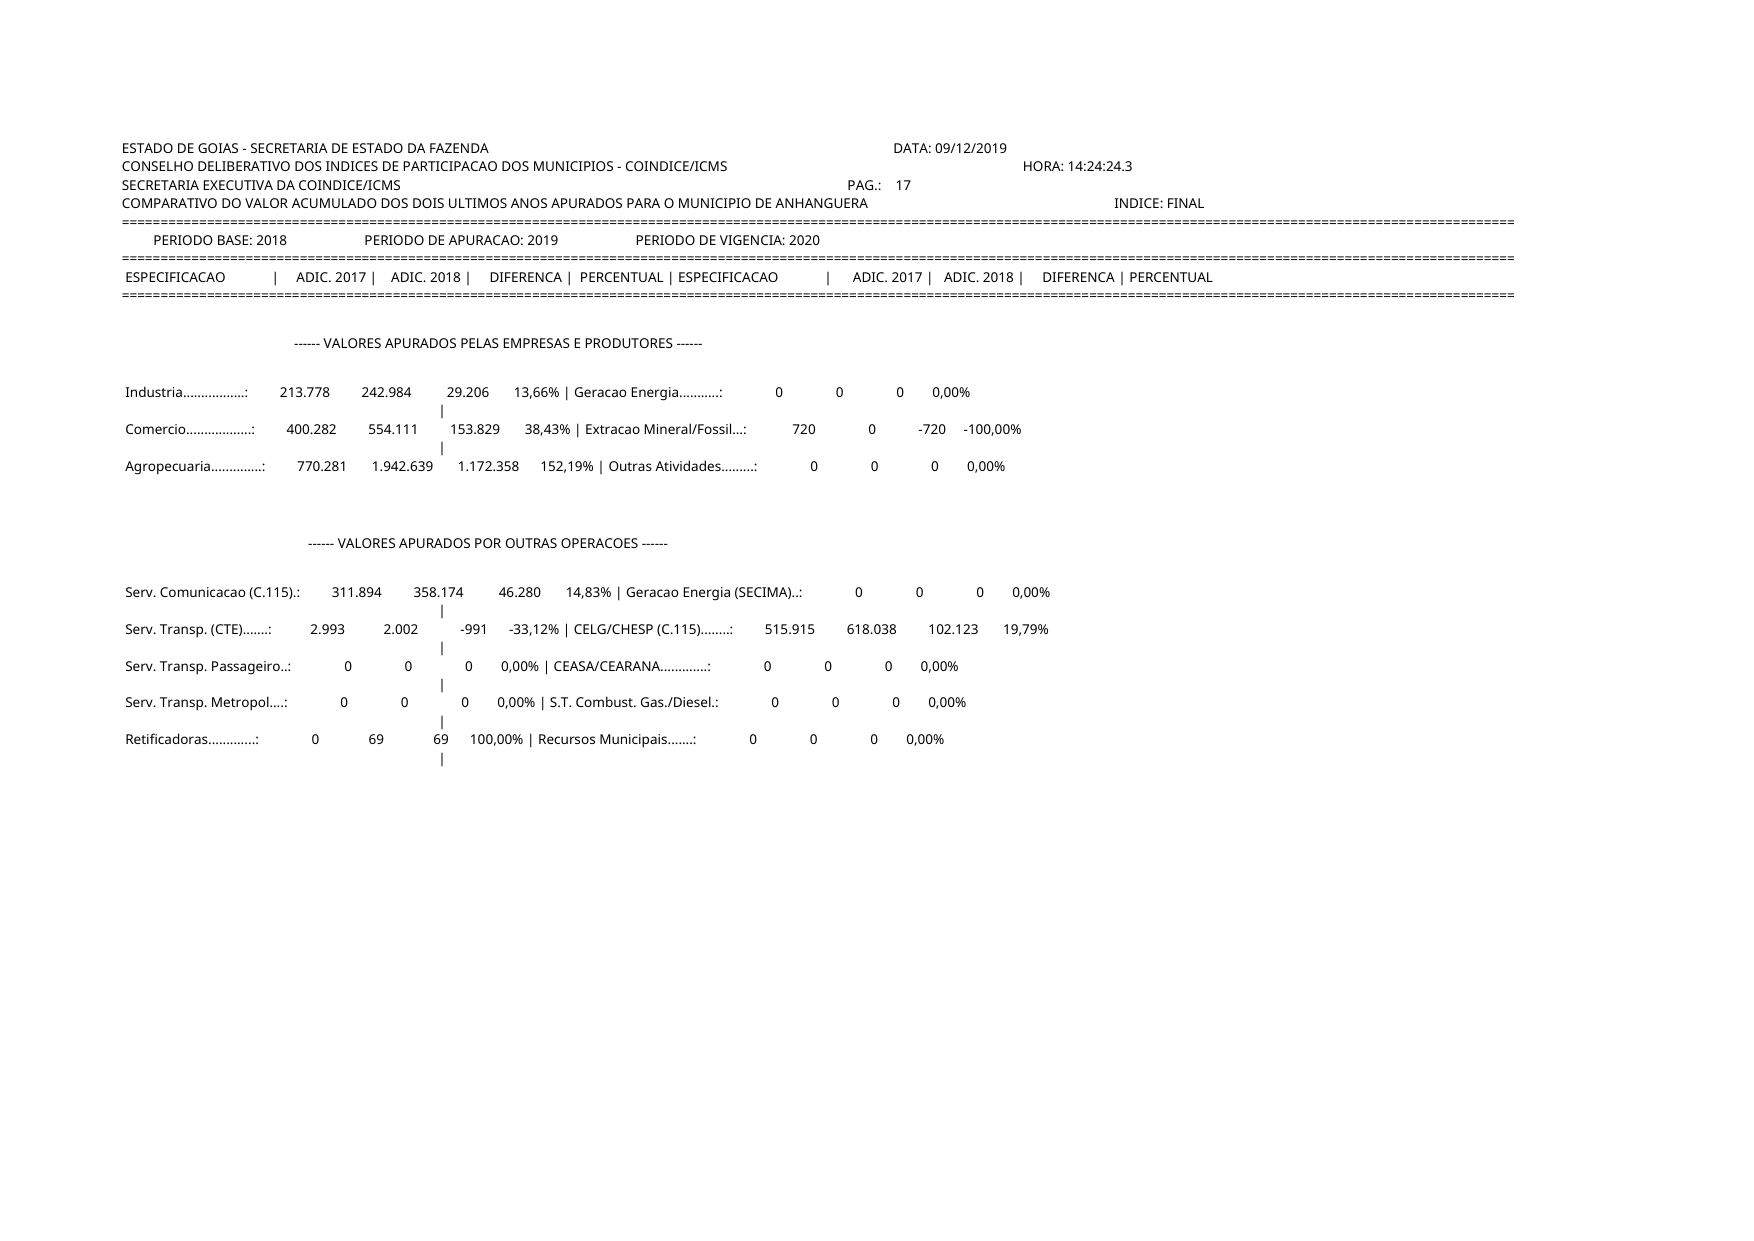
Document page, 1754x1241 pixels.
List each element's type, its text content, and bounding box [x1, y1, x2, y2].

text | [118, 712, 1636, 730]
text ------ VALORES APURADOS POR OUTRAS OPERACOES ------ [118, 534, 1636, 553]
text ==================================================================================================================================================================================== [118, 286, 1636, 305]
text | [118, 401, 1636, 419]
text COMPARATIVO DO VALOR ACUMULADO DOS DOIS ULTIMOS ANOS APURADOS PARA O MUNICIPIO DE ANHANGUERA INDICE: FINAL [118, 194, 1636, 212]
text SECRETARIA EXECUTIVA DA COINDICE/ICMS PAG.: 17 [118, 176, 1636, 194]
text | [118, 601, 1636, 619]
text PERIODO BASE: 2018 PERIODO DE APURACAO: 2019 PERIODO DE VIGENCIA: 2020 [118, 231, 1636, 249]
text | [118, 749, 1636, 767]
text ESPECIFICACAO | ADIC. 2017 | ADIC. 2018 | DIFERENCA | PERCENTUAL | ESPECIFICACAO | ADIC. 2017 | ADIC. 2018 | DIFERENCA | PERCENTUAL [118, 268, 1636, 286]
text Comercio..................: 400.282 554.111 153.829 38,43% | Extracao Mineral/Fossil...: 720 0 -720 -100,00% [118, 419, 1636, 438]
text Serv. Transp. Passageiro..: 0 0 0 0,00% | CEASA/CEARANA.............: 0 0 0 0,00% [118, 656, 1636, 675]
text | [118, 438, 1636, 456]
text ESTADO DE GOIAS - SECRETARIA DE ESTADO DA FAZENDA DATA: 09/12/2019 [118, 139, 1636, 157]
text Retificadoras.............: 0 69 69 100,00% | Recursos Municipais.......: 0 0 0 0,00% [118, 730, 1636, 749]
text Serv. Transp. (CTE).......: 2.993 2.002 -991 -33,12% | CELG/CHESP (C.115)........: 515.915 618.038 102.123 19,79% [118, 619, 1636, 638]
text ==================================================================================================================================================================================== [118, 212, 1636, 231]
text Serv. Comunicacao (C.115).: 311.894 358.174 46.280 14,83% | Geracao Energia (SECIMA)..: 0 0 0 0,00% [118, 583, 1636, 601]
text Serv. Transp. Metropol....: 0 0 0 0,00% | S.T. Combust. Gas./Diesel.: 0 0 0 0,00% [118, 693, 1636, 712]
text CONSELHO DELIBERATIVO DOS INDICES DE PARTICIPACAO DOS MUNICIPIOS - COINDICE/ICMS HORA: 14:24:24.3 [118, 157, 1636, 176]
text Industria.................: 213.778 242.984 29.206 13,66% | Geracao Energia...........: 0 0 0 0,00% [118, 383, 1636, 401]
text Agropecuaria..............: 770.281 1.942.639 1.172.358 152,19% | Outras Atividades.........: 0 0 0 0,00% [118, 456, 1636, 475]
text | [118, 675, 1636, 693]
text ==================================================================================================================================================================================== [118, 249, 1636, 268]
text | [118, 638, 1636, 656]
text ------ VALORES APURADOS PELAS EMPRESAS E PRODUTORES ------ [118, 334, 1636, 353]
